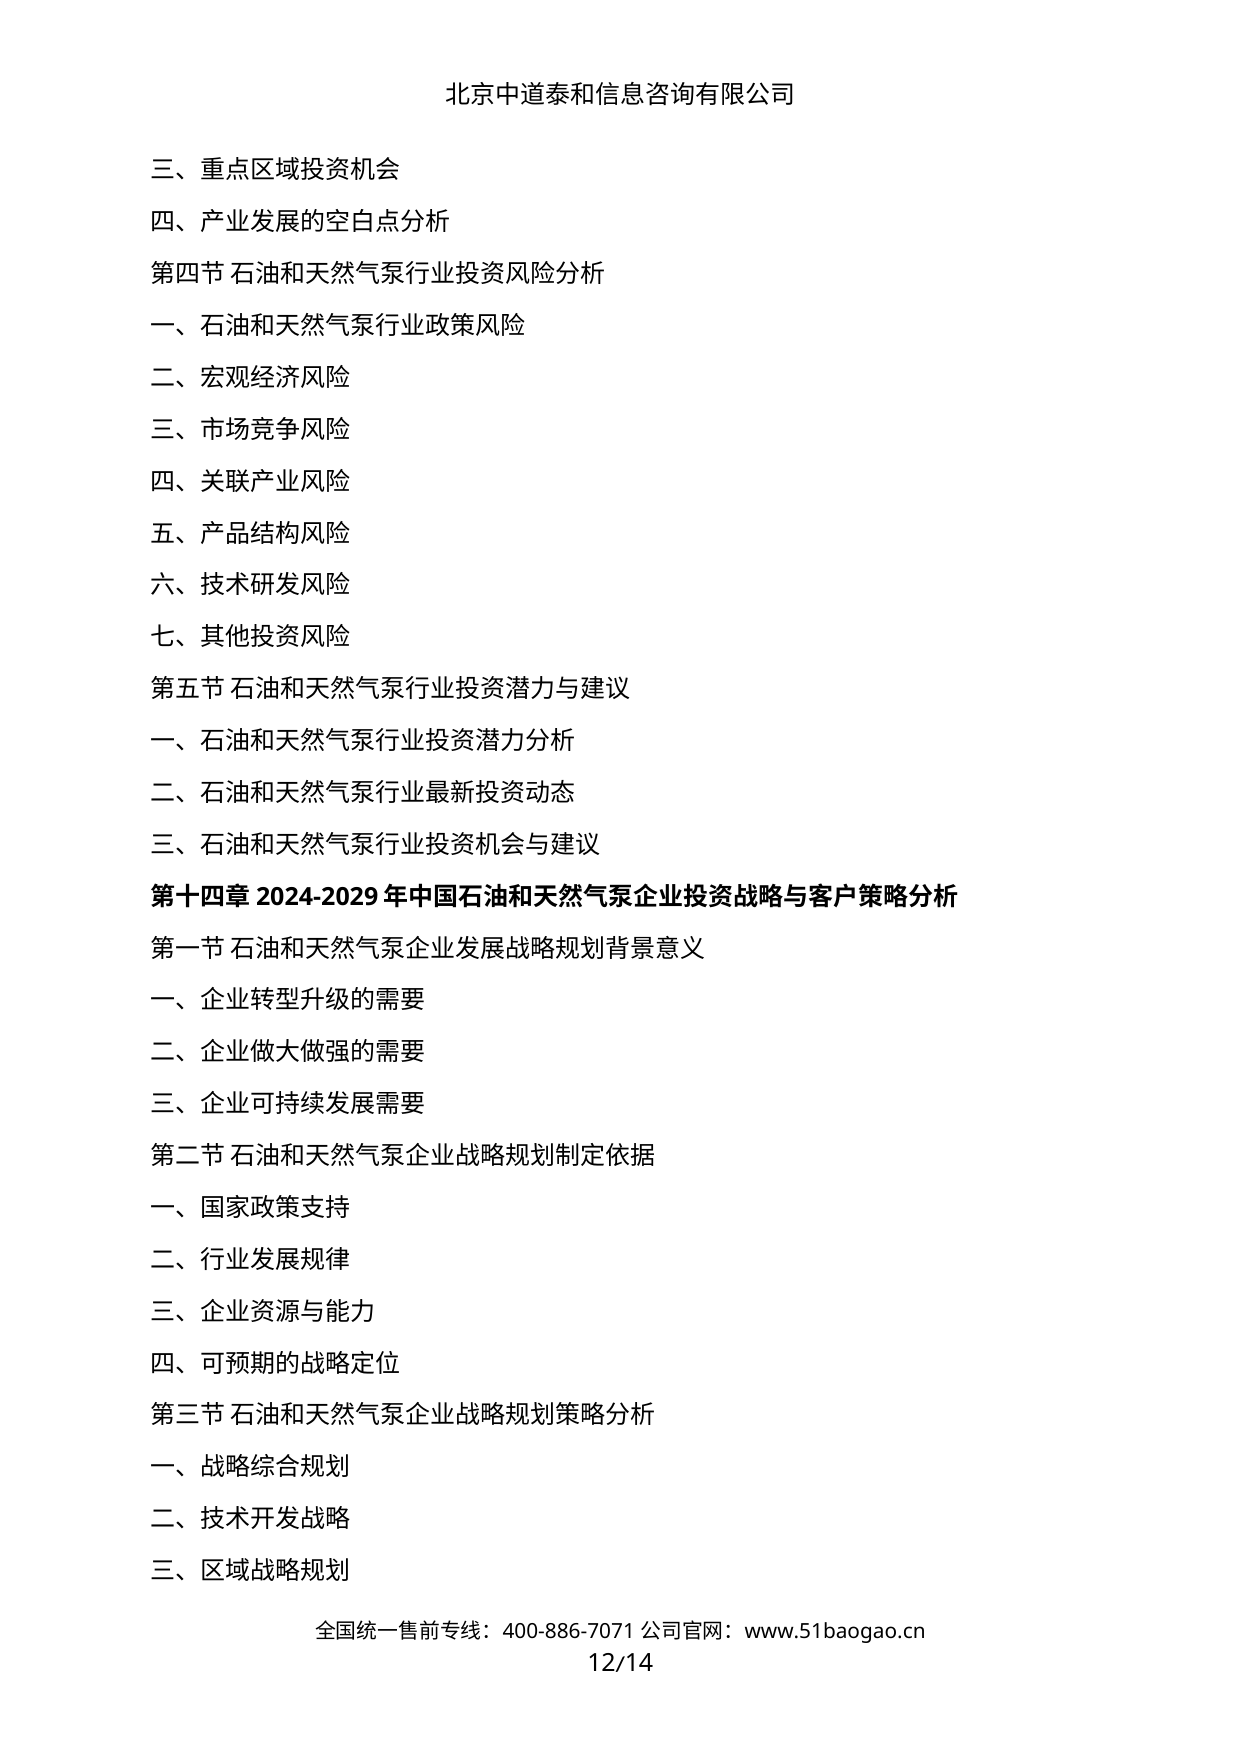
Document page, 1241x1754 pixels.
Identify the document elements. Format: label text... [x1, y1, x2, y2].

text 第十四章 2024-2029年中国石油和天然气泵企业投资战略与客户策略分析 [150, 876, 1090, 912]
text 三、重点区域投资机会 [150, 150, 1090, 186]
text 四、关联产业风险 [150, 461, 1090, 497]
text 二、企业做大做强的需要 [150, 1032, 1090, 1068]
text 二、行业发展规律 [150, 1239, 1090, 1276]
text 二、技术开发战略 [150, 1499, 1090, 1535]
text 六、技术研发风险 [150, 565, 1090, 601]
text 一、石油和天然气泵行业政策风险 [150, 306, 1090, 342]
text 一、国家政策支持 [150, 1187, 1090, 1224]
text 二、宏观经济风险 [150, 357, 1090, 394]
text 三、企业可持续发展需要 [150, 1084, 1090, 1120]
text 四、产业发展的空白点分析 [150, 202, 1090, 238]
text 三、区域战略规划 [150, 1551, 1090, 1587]
text 三、企业资源与能力 [150, 1291, 1090, 1327]
text 一、战略综合规划 [150, 1447, 1090, 1483]
text 三、市场竞争风险 [150, 409, 1090, 446]
text 第三节 石油和天然气泵企业战略规划策略分析 [150, 1395, 1090, 1431]
text 五、产品结构风险 [150, 513, 1090, 549]
text 第四节 石油和天然气泵行业投资风险分析 [150, 254, 1090, 290]
text 二、石油和天然气泵行业最新投资动态 [150, 772, 1090, 809]
text 四、可预期的战略定位 [150, 1343, 1090, 1379]
text 第五节 石油和天然气泵行业投资潜力与建议 [150, 669, 1090, 705]
text 第二节 石油和天然气泵企业战略规划制定依据 [150, 1136, 1090, 1172]
text 第一节 石油和天然气泵企业发展战略规划背景意义 [150, 928, 1090, 964]
text 七、其他投资风险 [150, 617, 1090, 653]
text 三、石油和天然气泵行业投资机会与建议 [150, 824, 1090, 861]
text 一、石油和天然气泵行业投资潜力分析 [150, 721, 1090, 757]
text 一、企业转型升级的需要 [150, 980, 1090, 1016]
